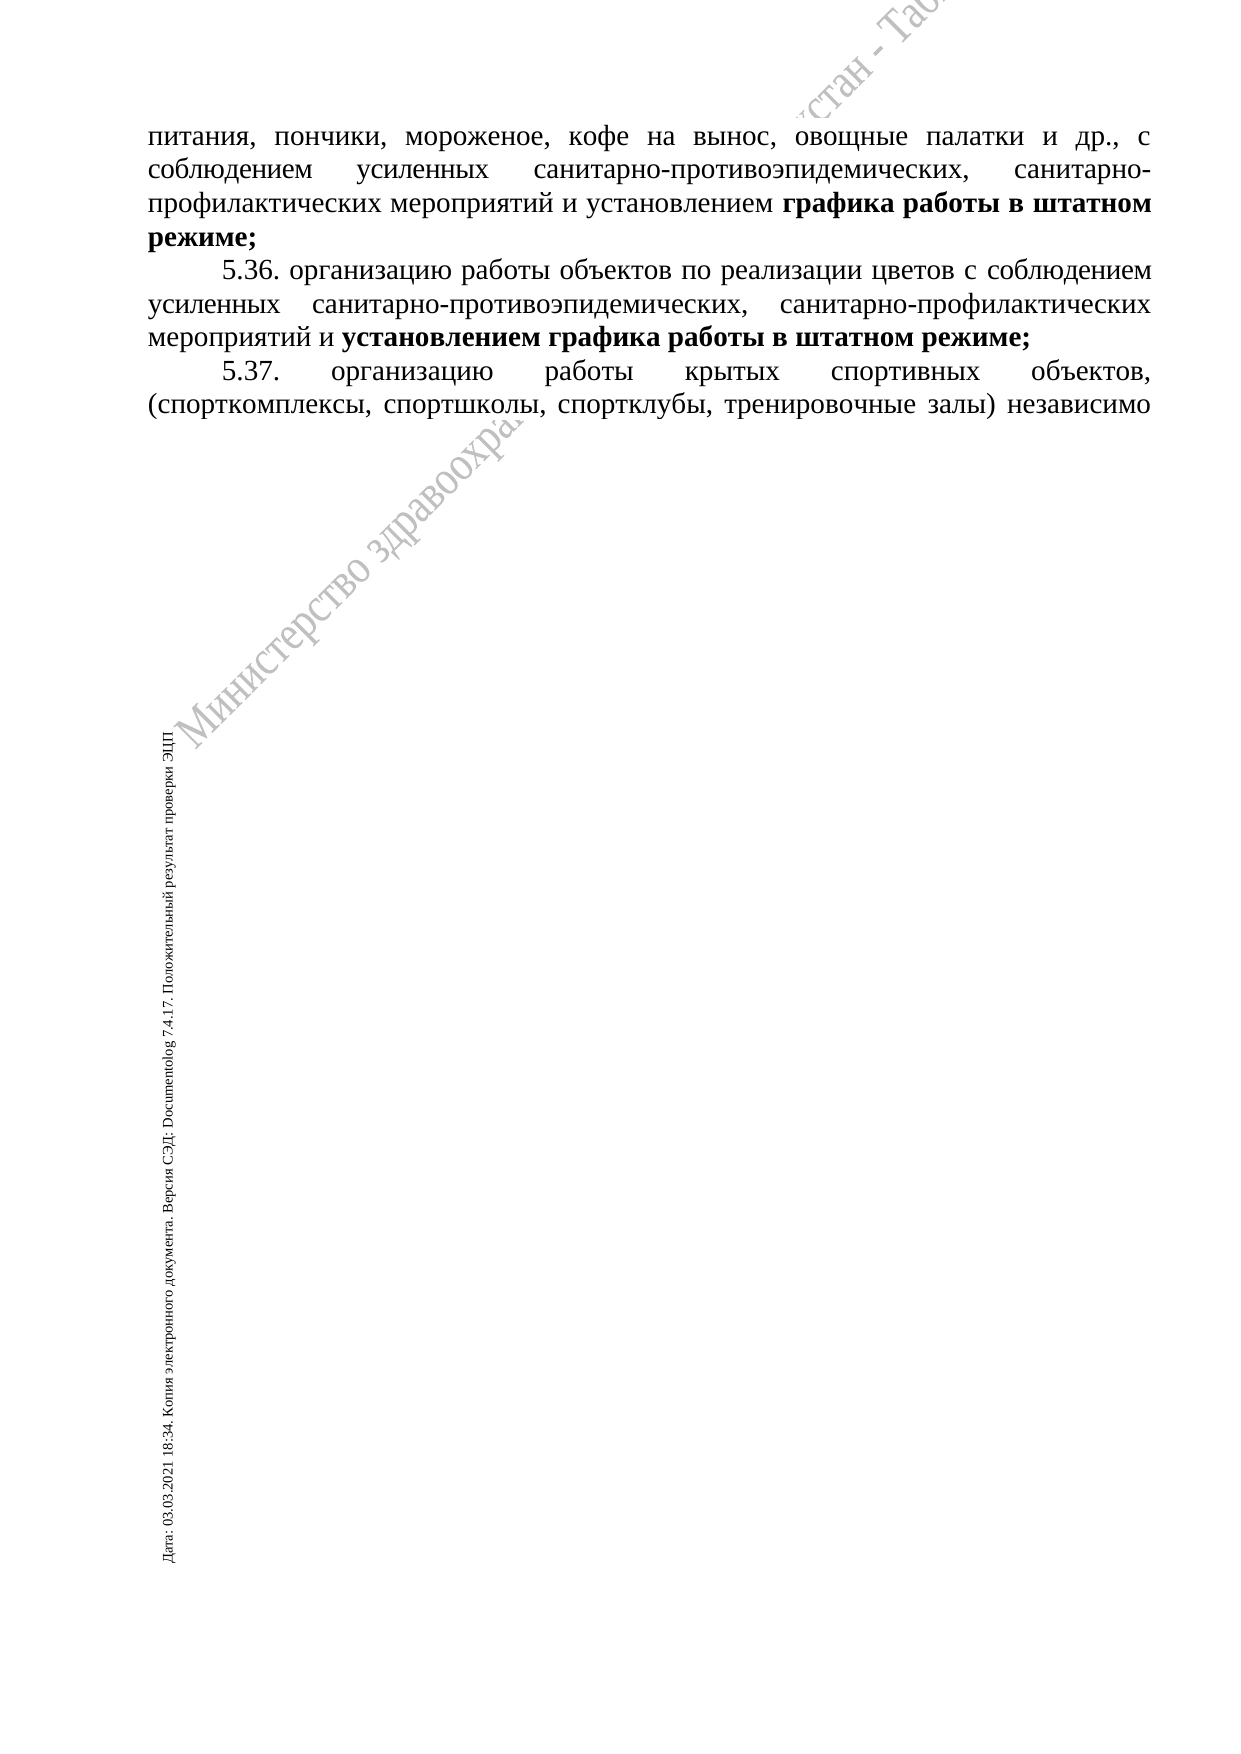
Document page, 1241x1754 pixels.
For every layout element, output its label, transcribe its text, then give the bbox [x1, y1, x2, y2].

text 5.36. организацию работы объектов по реализации цветов с соблюдением усиленных санитарно-противоэпидемических, санитарно-профилактических мероприятий и установлением графика работы в штатном режиме; [148, 252, 1152, 353]
text 5.37. организацию работы крытых спортивных объектов, (спорткомплексы, спортшколы, спортклубы, тренировочные залы) независимо от форм собственности, для проведения тренировок без зрителей, с соблюдением усиленных санитарно-противоэпидемических, санитарно-профилактических мероприятий и установлением графика работы в штатном режиме; [148, 353, 1152, 419]
text 5.35. организацию работы санкционированных видов уличной торговли продуктами питания, в том числе объектов, реализующих продукты быстрого питания, пончики, мороженое, кофе на вынос, овощные палатки и др., с соблюдением усиленных санитарно-противоэпидемических, санитарно-профилактических мероприятий и установлением графика работы в штатном режиме; [148, 118, 1152, 252]
